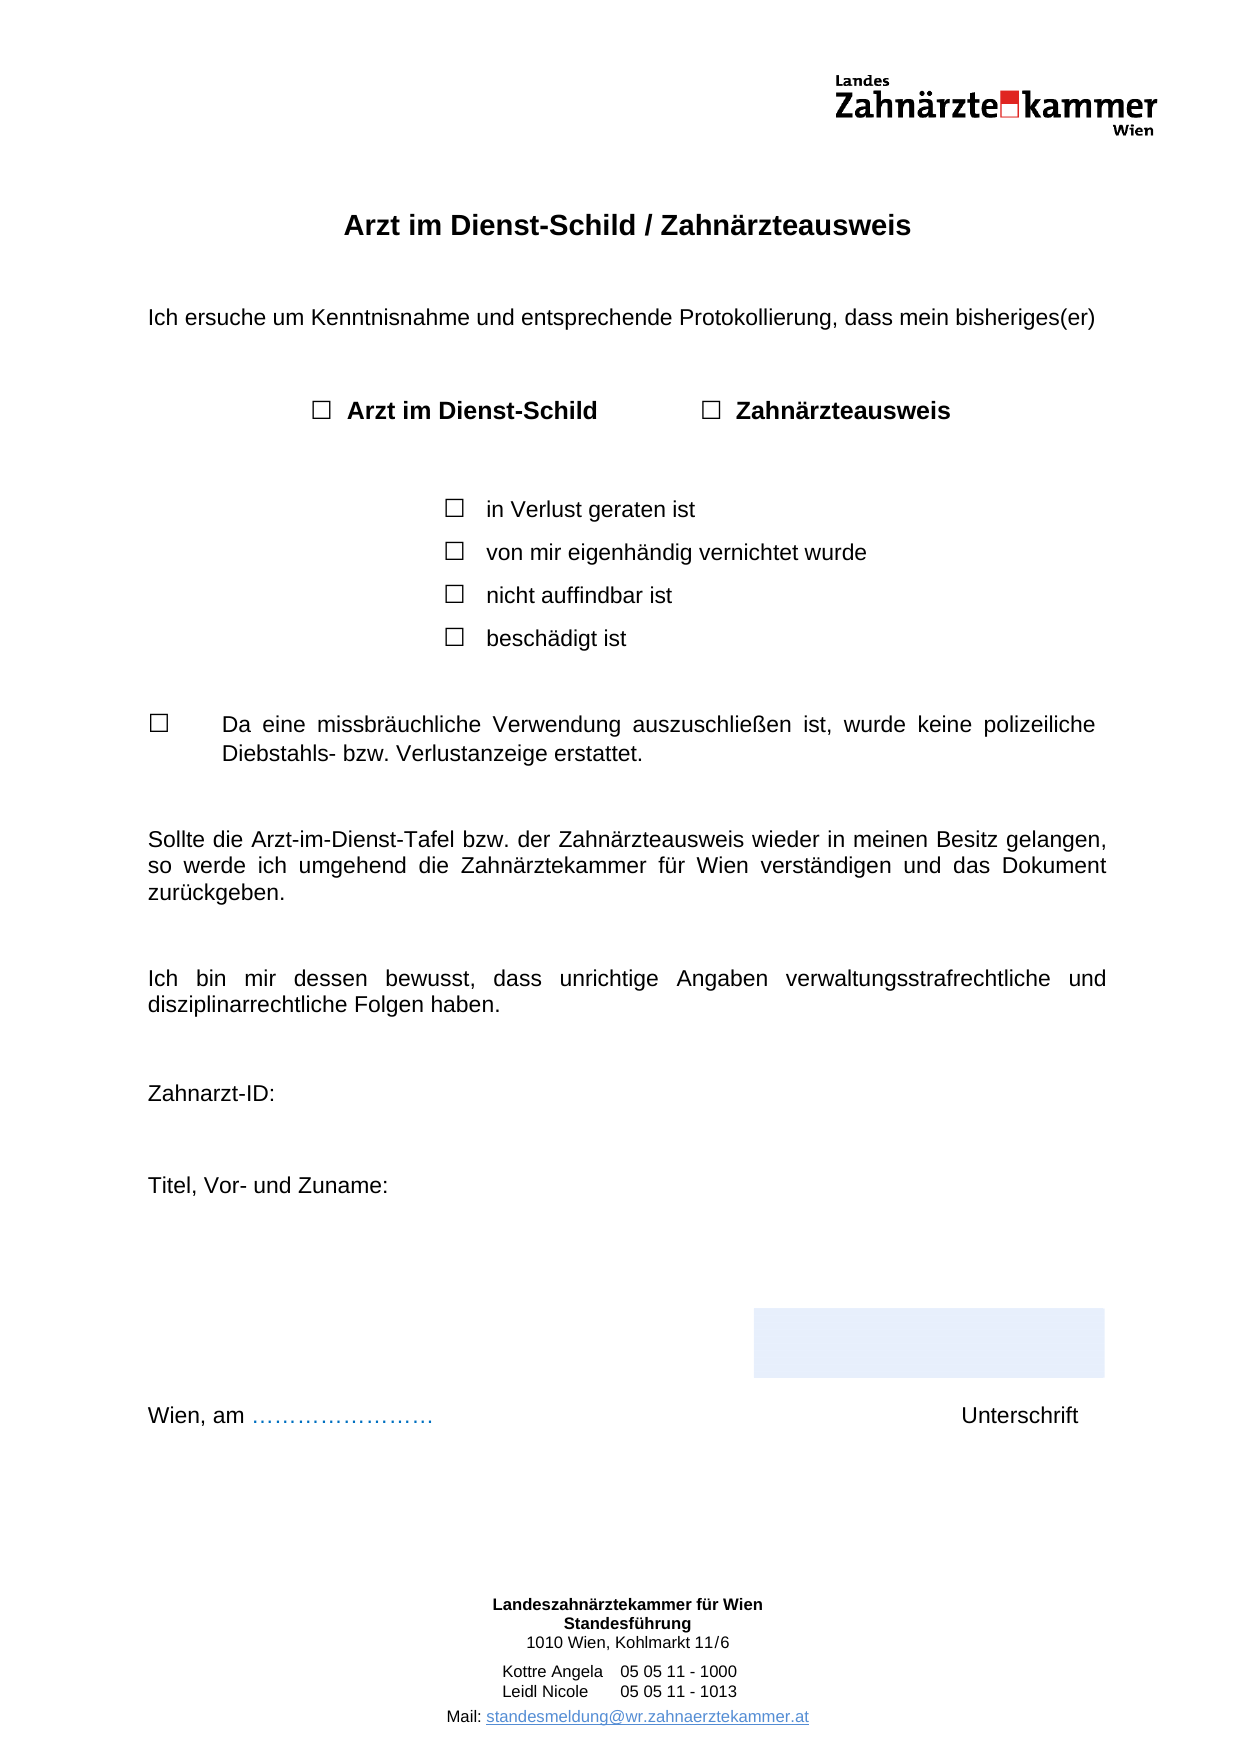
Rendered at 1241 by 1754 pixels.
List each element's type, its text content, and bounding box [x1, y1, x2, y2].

text Arzt im Dienst-Schild / Zahnärzteausweis [148, 208, 1107, 242]
text beschädigt ist [443, 620, 1107, 654]
text Titel, Vor- und Zuname: [148, 1171, 1107, 1199]
text Ich bin mir dessen bewusst, dass unrichtige Angaben verwaltungsstrafrechtliche und disziplinarrechtliche Folgen haben. [148, 965, 1107, 1017]
text von mir eigenhändig vernichtet wurde [443, 534, 1107, 568]
text Wien, am Unterschrift [148, 1402, 1107, 1428]
text Arzt im Dienst-Schild Zahnärzteausweis [310, 392, 1107, 426]
text in Verlust geraten ist [443, 491, 1107, 525]
text nicht auffindbar ist [443, 577, 1107, 611]
text Ich ersuche um Kenntnisnahme und entsprechende Protokollierung, dass mein bisheriges(er) [148, 304, 1107, 331]
text Sollte die Arzt-im-Dienst-Tafel bzw. der Zahnärzteausweis wieder in meinen Besitz gelangen, so werde ich umgehend die Zahnärztekammer für Wien verständigen und das Dokument zurückgeben. [148, 826, 1107, 905]
picture [836, 75, 1158, 136]
text Zahnarzt-ID: [148, 1079, 1107, 1107]
picture [753, 1308, 1105, 1378]
text Da eine missbräuchliche Verwendung auszuschließen ist, wurde keine polizeiliche Diebstahls- bzw. Verlustanzeige erstattet. [148, 706, 1107, 766]
